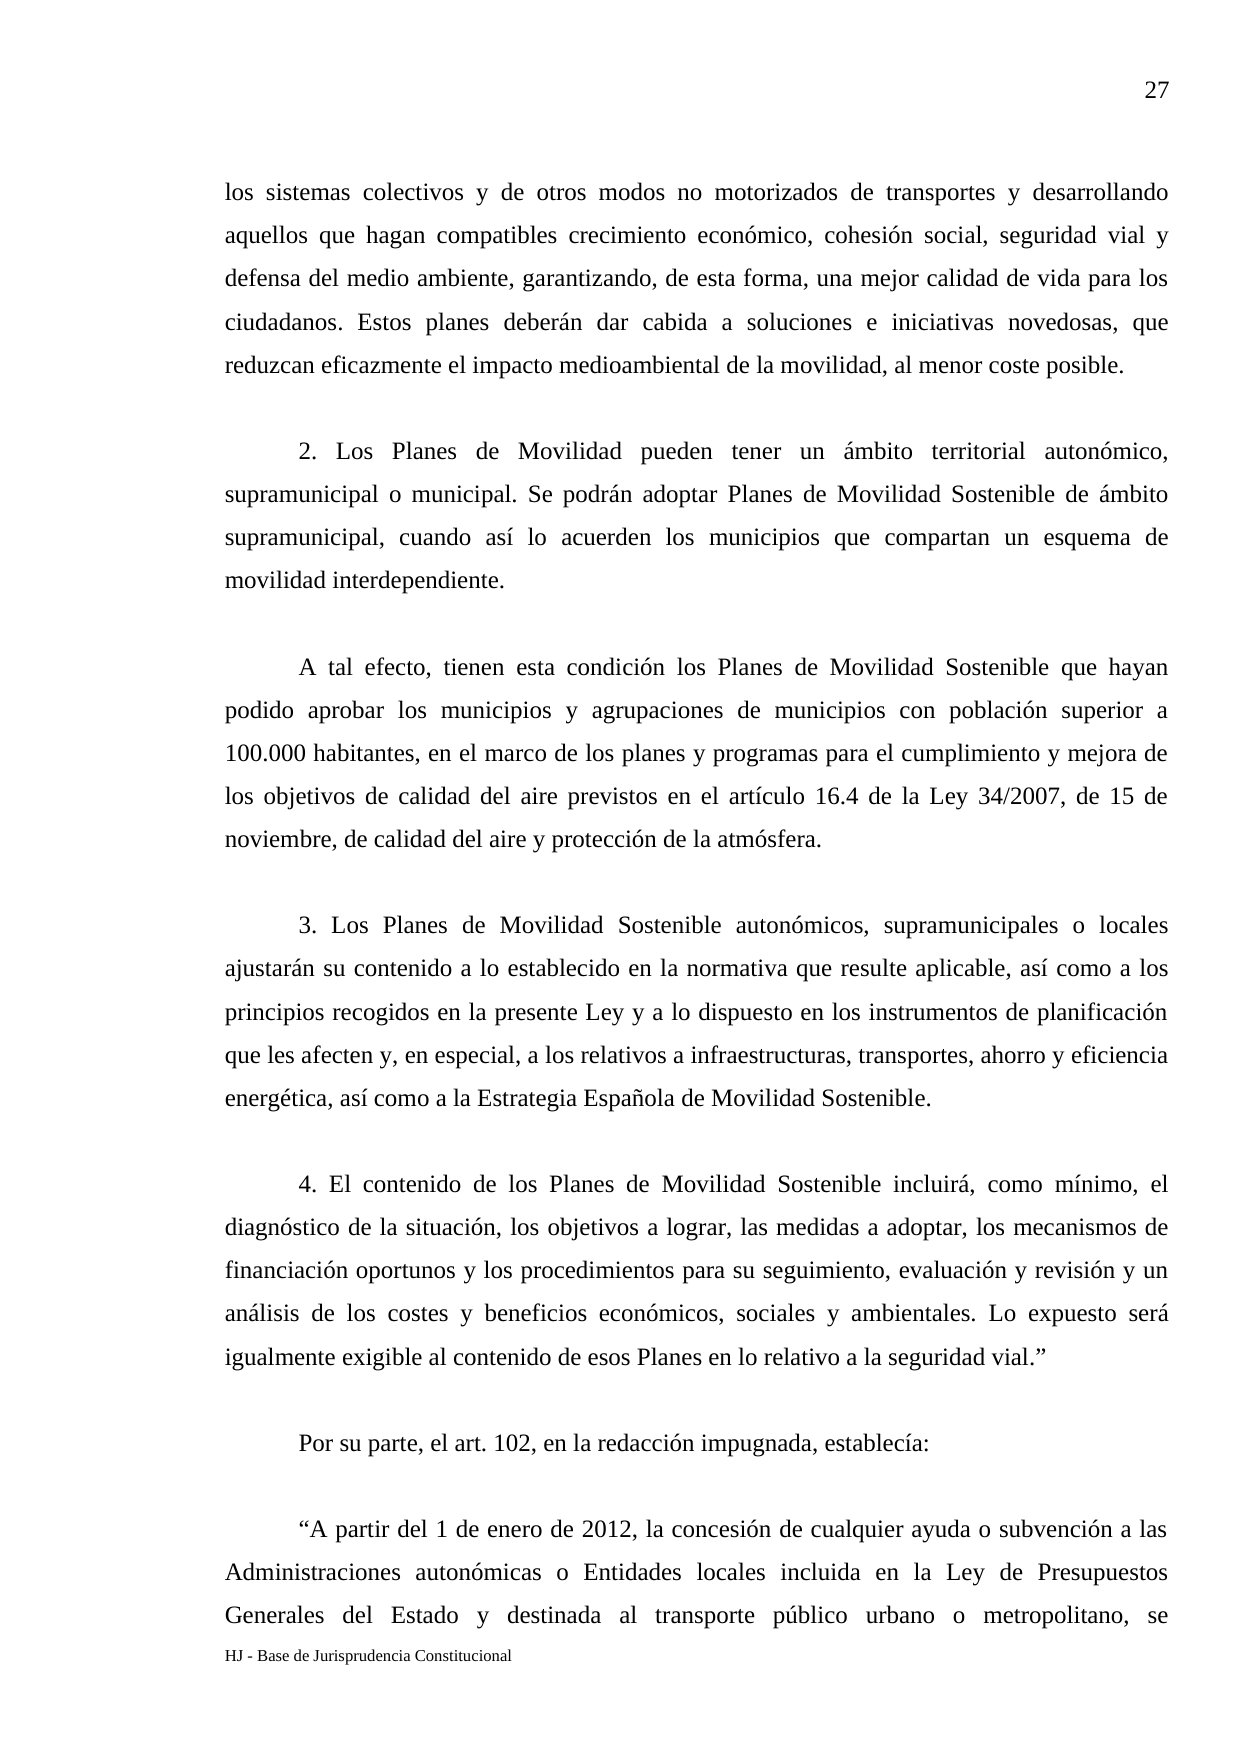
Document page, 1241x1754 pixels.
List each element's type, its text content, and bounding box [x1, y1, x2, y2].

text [224, 1514, 1169, 1629]
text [224, 177, 1169, 378]
text A tal efecto, tienen esta condición los Planes de Movilidad Sostenible que hayan podido aprobar los municipios y agrupaciones de municipios con población superior a 100.000 habitantes, en el marco de los planes y programas para el cumplimiento y mejora de los objetivos de calidad del aire previstos en el artículo 16.4 de la Ley 34/2007, de 15 de noviembre, de calidad del aire y protección de la atmósfera. [224, 652, 1169, 853]
text Por su parte, el art. 102, en la redacción impugnada, establecía: [224, 1428, 1169, 1457]
text 3. Los Planes de Movilidad Sostenible autonómicos, supramunicipales o locales ajustarán su contenido a lo establecido en la normativa que resulte aplicable, así como a los principios recogidos en la presente Ley y a lo dispuesto en los instrumentos de planificación que les afecten y, en especial, a los relativos a infraestructuras, transportes, ahorro y eficiencia energética, así como a la Estrategia Española de Movilidad Sostenible. [224, 910, 1169, 1112]
text 4. El contenido de los Planes de Movilidad Sostenible incluirá, como mínimo, el diagnóstico de la situación, los objetivos a lograr, las medidas a adoptar, los mecanismos de financiación oportunos y los procedimientos para su seguimiento, evaluación y revisión y un análisis de los costes y beneficios económicos, sociales y ambientales. Lo expuesto será igualmente exigible al contenido de esos Planes en lo relativo a la seguridad vial.” [224, 1169, 1169, 1370]
text 2. Los Planes de Movilidad pueden tener un ámbito territorial autonómico, supramunicipal o municipal. Se podrán adoptar Planes de Movilidad Sostenible de ámbito supramunicipal, cuando así lo acuerden los municipios que compartan un esquema de movilidad interdependiente. [224, 436, 1169, 594]
